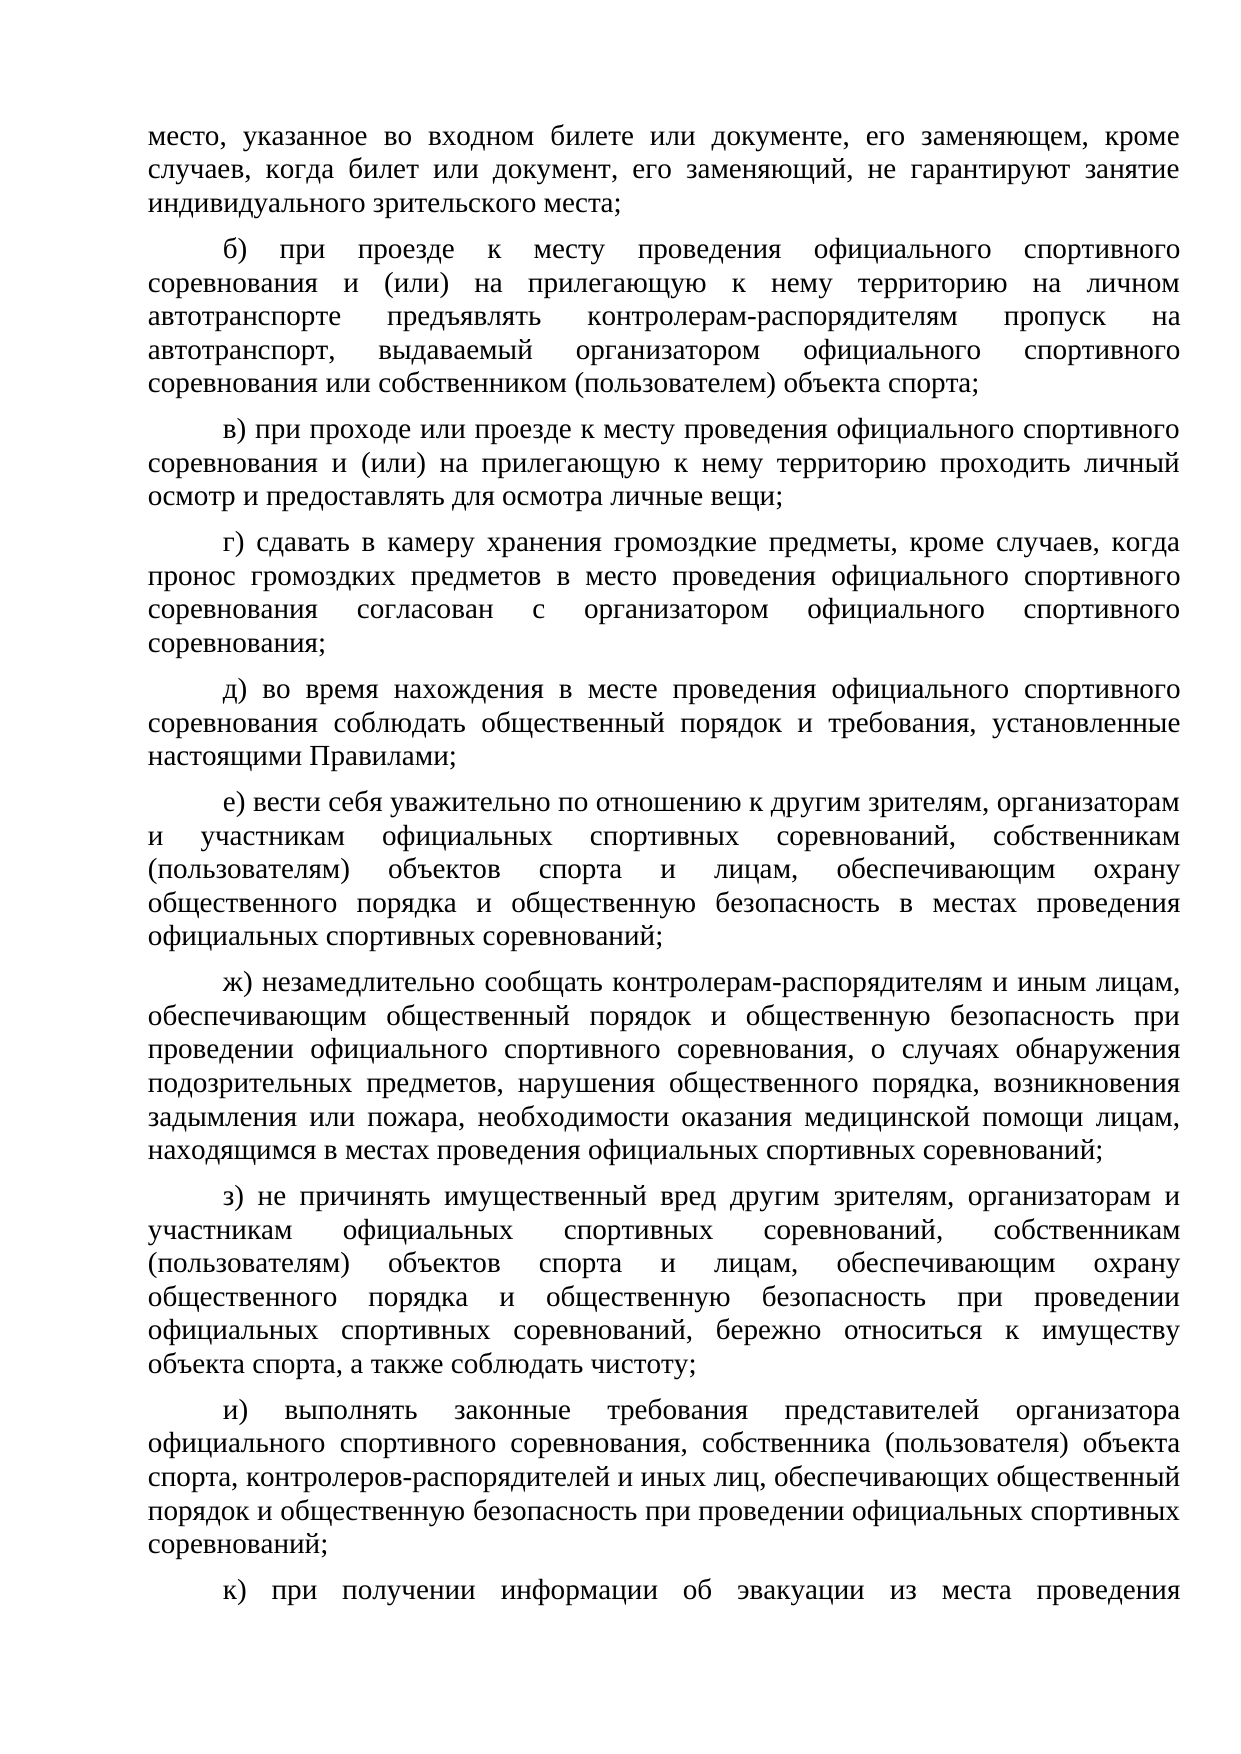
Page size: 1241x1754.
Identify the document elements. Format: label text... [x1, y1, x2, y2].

text д) во время нахождения в месте проведения официального спортивного соревнования соблюдать общественный порядок и требования, установленные настоящими Правилами; [148, 671, 1181, 772]
text з) не причинять имущественный вред другим зрителям, организаторам и участникам официальных спортивных соревнований, собственникам (пользователям) объектов спорта и лицам, обеспечивающим охрану общественного порядка и общественную безопасность при проведении официальных спортивных соревнований, бережно относиться к имуществу объекта спорта, а также соблюдать чистоту; [148, 1178, 1181, 1379]
text в) при проходе или проезде к месту проведения официального спортивного соревнования и (или) на прилегающую к нему территорию проходить личный осмотр и предоставлять для осмотра личные вещи; [148, 411, 1181, 512]
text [148, 1572, 1181, 1606]
text ж) незамедлительно сообщать контролерам-распорядителям и иным лицам, обеспечивающим общественный порядок и общественную безопасность при проведении официального спортивного соревнования, о случаях обнаружения подозрительных предметов, нарушения общественного порядка, возникновения задымления или пожара, необходимости оказания медицинской помощи лицам, находящимся в местах проведения официальных спортивных соревнований; [148, 964, 1181, 1166]
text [148, 118, 1181, 219]
text г) сдавать в камеру хранения громоздкие предметы, кроме случаев, когда пронос громоздких предметов в место проведения официального спортивного соревнования согласован с организатором официального спортивного соревнования; [148, 524, 1181, 659]
text б) при проезде к месту проведения официального спортивного соревнования и (или) на прилегающую к нему территорию на личном автотранспорте предъявлять контролерам-распорядителям пропуск на автотранспорт, выдаваемый организатором официального спортивного соревнования или собственником (пользователем) объекта спорта; [148, 231, 1181, 399]
text и) выполнять законные требования представителей организатора официального спортивного соревнования, собственника (пользователя) объекта спорта, контролеров-распорядителей и иных лиц, обеспечивающих общественный порядок и общественную безопасность при проведении официальных спортивных соревнований; [148, 1392, 1181, 1560]
text е) вести себя уважительно по отношению к другим зрителям, организаторам и участникам официальных спортивных соревнований, собственникам (пользователям) объектов спорта и лицам, обеспечивающим охрану общественного порядка и общественную безопасность в местах проведения официальных спортивных соревнований; [148, 784, 1181, 952]
